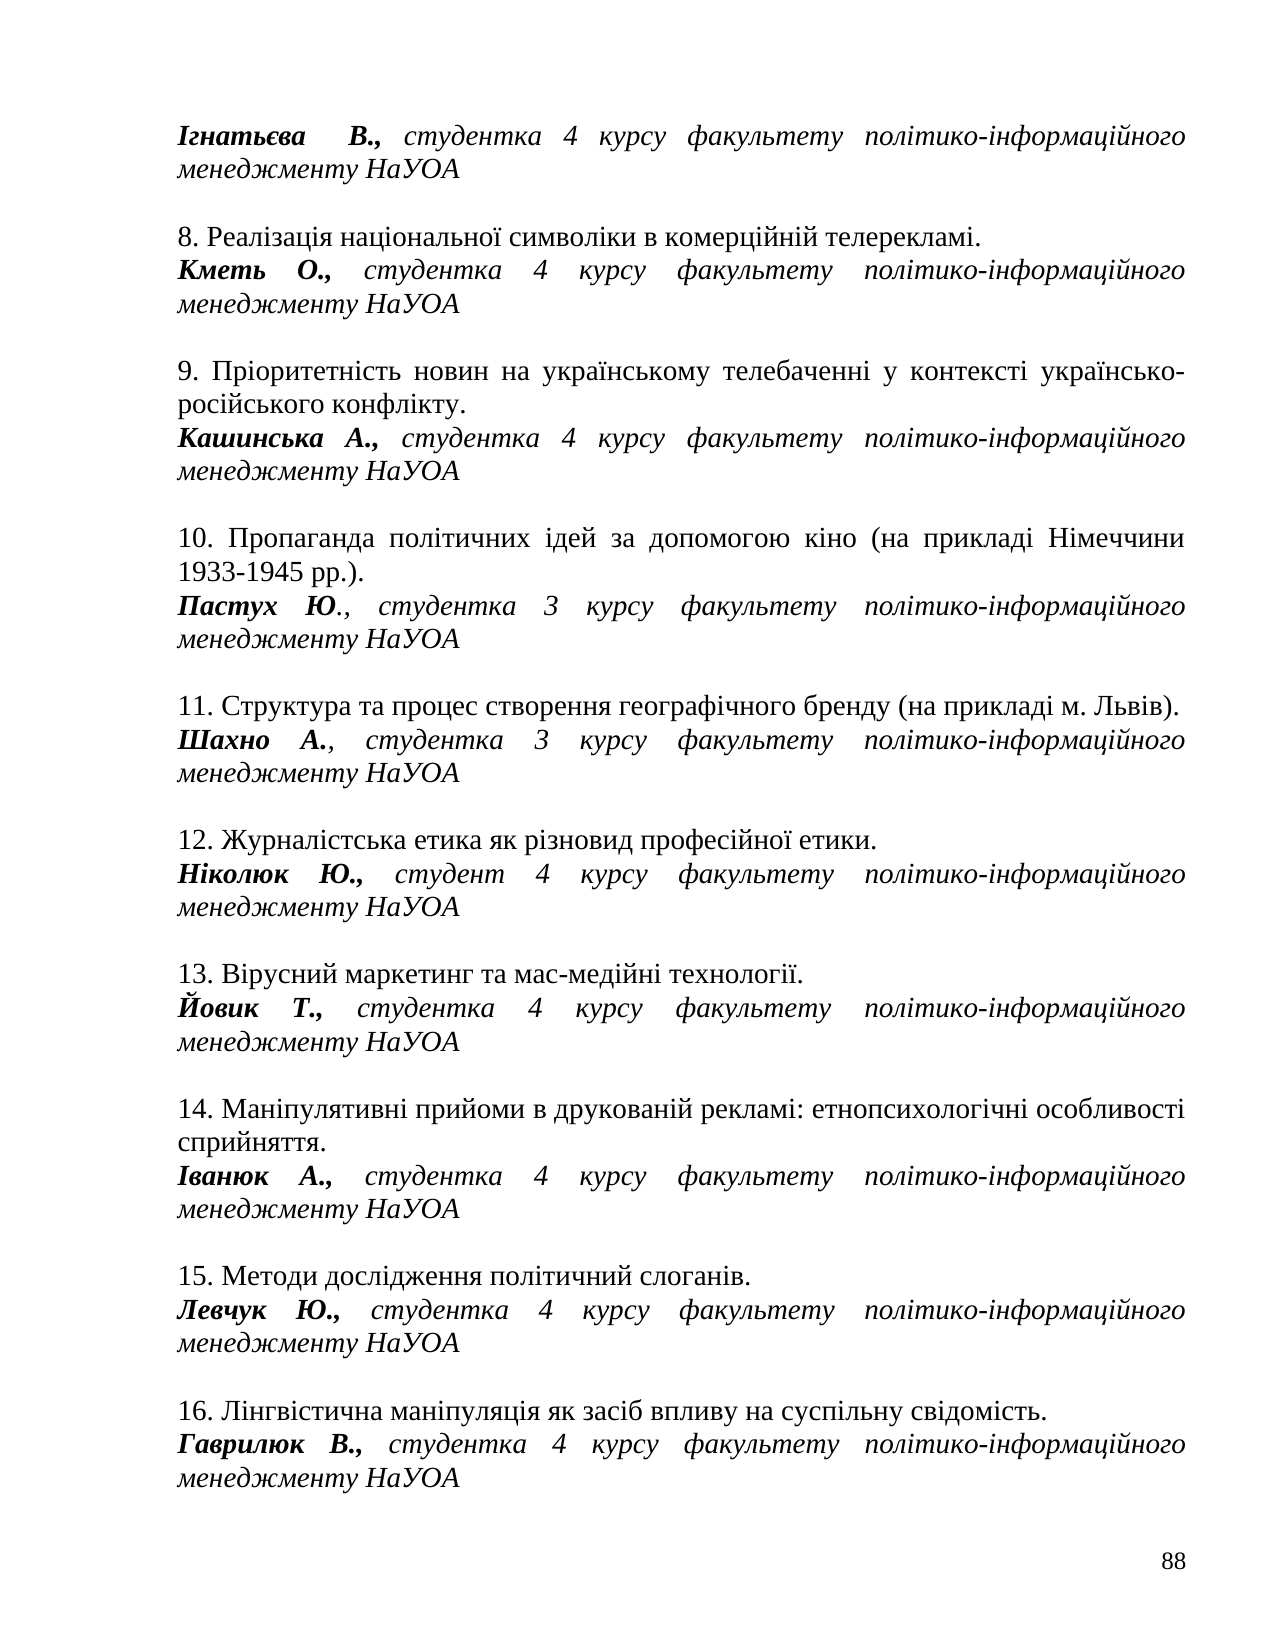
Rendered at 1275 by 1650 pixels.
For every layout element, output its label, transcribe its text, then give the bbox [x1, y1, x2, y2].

text Йовик Т., студентка 4 курсу факультету політико-інформаційного менеджменту НаУОА [177, 990, 1186, 1057]
text Шахно А., студентка 3 курсу факультету політико-інформаційного менеджменту НаУОА [177, 722, 1186, 789]
text Левчук Ю., студентка 4 курсу факультету політико-інформаційного менеджменту НаУОА [177, 1292, 1186, 1359]
text 13. Вірусний маркетинг та мас-медійні технології. [177, 957, 1186, 990]
text 14. Маніпулятивні прийоми в друкованій рекламі: етнопсихологічні особливості сприйняття. [177, 1091, 1186, 1158]
text 15. Методи дослідження політичний слоганів. [177, 1258, 1186, 1292]
text 10. Пропаганда політичних ідей за допомогою кіно (на прикладі Німеччини 1933-1945 рр.). [177, 521, 1186, 588]
text 16. Лінгвістична маніпуляція як засіб впливу на суспільну свідомість. [177, 1393, 1186, 1426]
text Кметь О., студентка 4 курсу факультету політико-інформаційного менеджменту НаУОА [177, 252, 1186, 319]
text 9. Пріоритетність новин на українському телебаченні у контексті українсько-російського конфлікту. [177, 353, 1186, 420]
text Пастух Ю., студентка 3 курсу факультету політико-інформаційного менеджменту НаУОА [177, 588, 1186, 655]
text 8. Реалізація національної символіки в комерційній телерекламі. [177, 219, 1186, 252]
text Ігнатьєва В., студентка 4 курсу факультету політико-інформаційного менеджменту НаУОА [177, 118, 1186, 185]
text Кашинська А., студентка 4 курсу факультету політико-інформаційного менеджменту НаУОА [177, 420, 1186, 487]
text Іванюк А., студентка 4 курсу факультету політико-інформаційного менеджменту НаУОА [177, 1158, 1186, 1225]
text Ніколюк Ю., студент 4 курсу факультету політико-інформаційного менеджменту НаУОА [177, 856, 1186, 923]
text 11. Структура та процес створення географічного бренду (на прикладі м. Львів). [177, 688, 1186, 722]
text Гаврилюк В., студентка 4 курсу факультету політико-інформаційного менеджменту НаУОА [177, 1426, 1186, 1493]
text 12. Журналістська етика як різновид професійної етики. [177, 822, 1186, 856]
